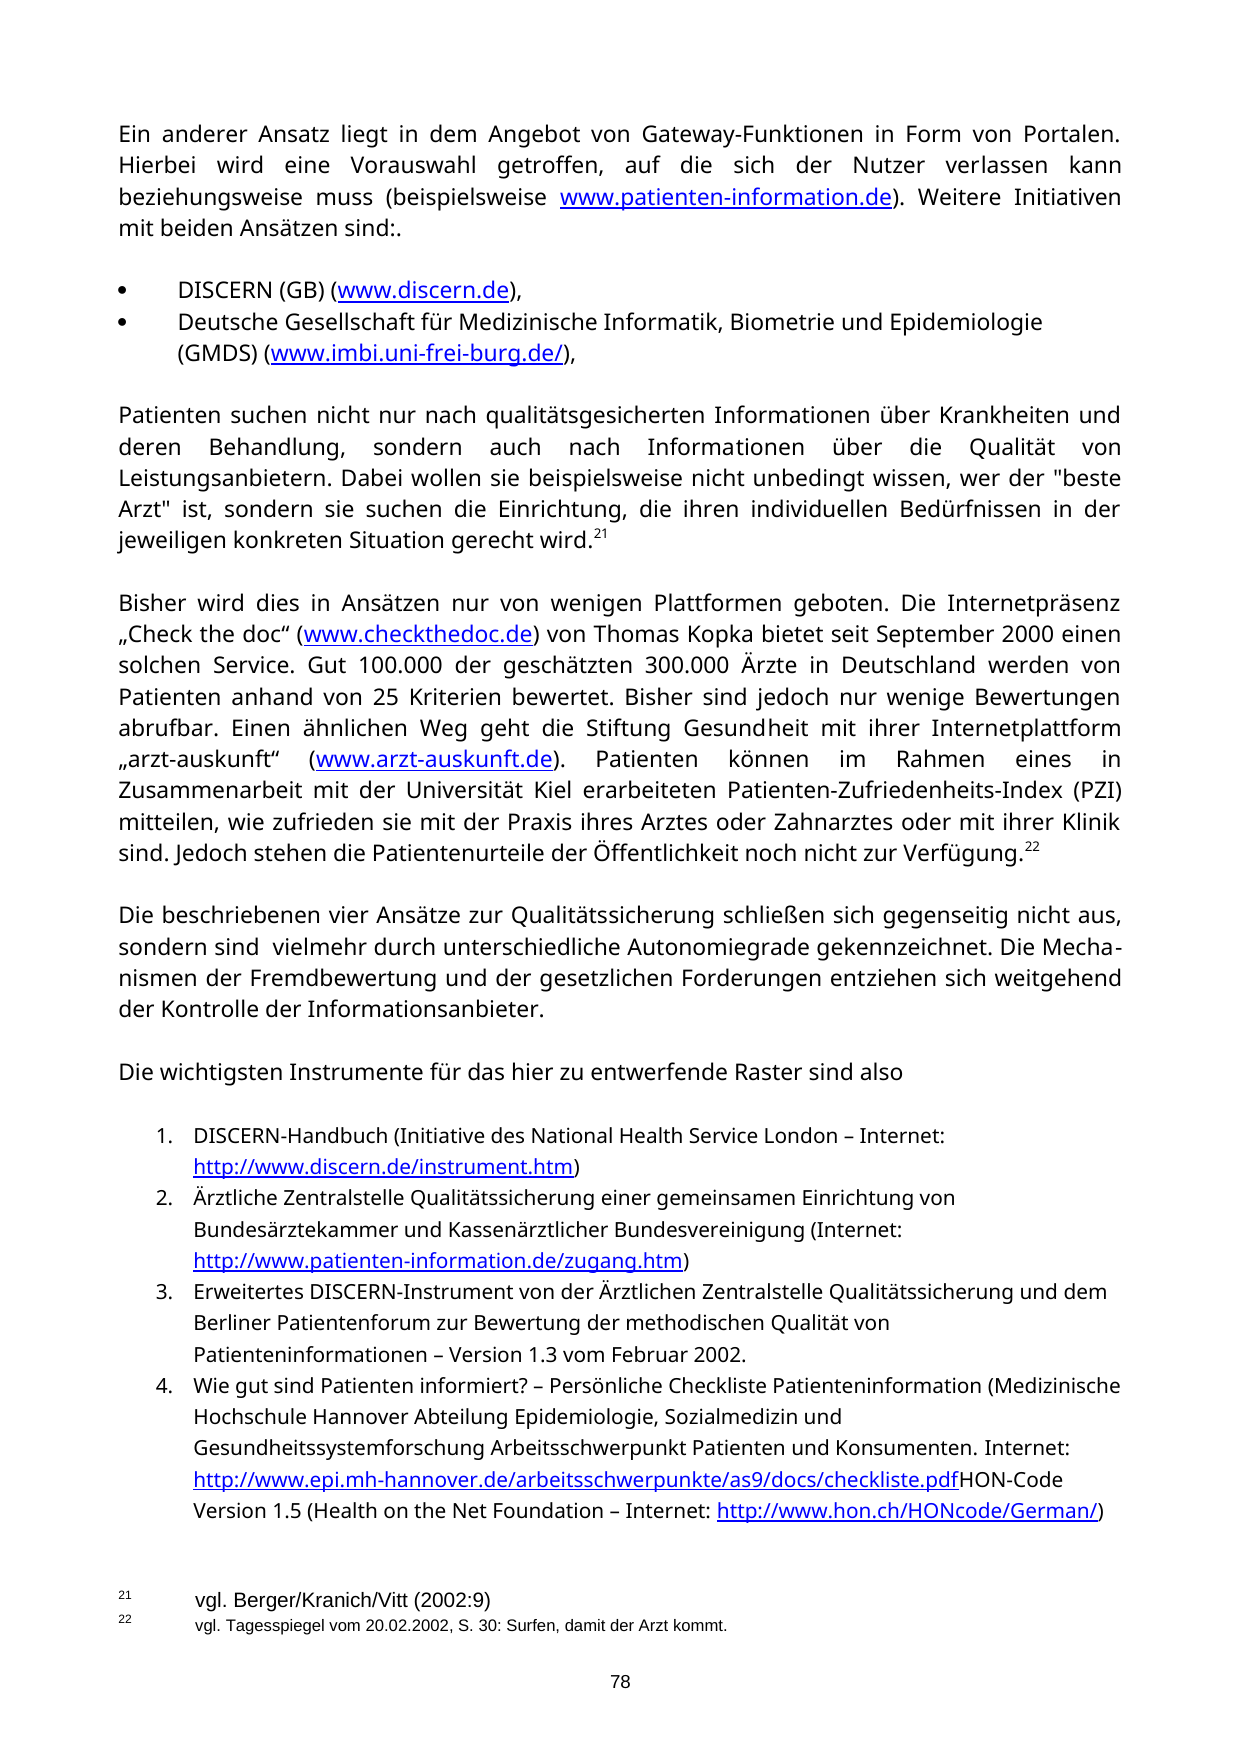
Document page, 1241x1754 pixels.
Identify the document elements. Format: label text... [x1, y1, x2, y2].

text Die beschriebenen vier Ansätze zur Qualitätssicherung schließen sich gegenseitig nicht aus, sondern sind vielmehr durch unterschiedliche Autonomiegrade gekennzeichnet. Die Mechanismen der Fremdbewertung und der gesetzlichen Forderungen entziehen sich weitgehend der Kontrolle der Informationsanbieter. [118, 899, 1122, 1024]
list Ärztliche Zentralstelle Qualitätssicherung einer gemeinsamen Einrichtung von Bundesärztekammer und Kassenärztlicher Bundesvereinigung (Internet: http://www.patienten-information.de/zugang.htm) [156, 1181, 1122, 1274]
list DISCERN-Handbuch (Initiative des National Health Service London – Internet: http://www.discern.de/instrument.htm) [156, 1118, 1122, 1181]
text Bisher wird dies in Ansätzen nur von wenigen Plattformen geboten. Die Internetpräsenz „Check the doc“ (www.checkthedoc.de) von Thomas Kopka bietet seit September 2000 einen solchen Service. Gut 100.000 der geschätzten 300.000 Ärzte in Deutschland werden von Patienten anhand von 25 Kriterien bewertet. Bisher sind jedoch nur wenige Bewertungen abrufbar. Einen ähnlichen Weg geht die Stiftung Gesundheit mit ihrer Internetplattform „arzt-auskunft“ (www.arzt-auskunft.de). Patienten können im Rahmen eines in Zusammenarbeit mit der Universität Kiel erarbeiteten Patienten-Zufriedenheits-Index (PZI) mitteilen, wie zufrieden sie mit der Praxis ihres Arztes oder Zahnarztes oder mit ihrer Klinik sind. Jedoch stehen die Patientenurteile der Öffentlichkeit noch nicht zur Verfügung. [118, 587, 1122, 868]
text Ein anderer Ansatz liegt in dem Angebot von Gateway-Funktionen in Form von Portalen. Hierbei wird eine Vorauswahl getroffen, auf die sich der Nutzer verlassen kann beziehungsweise muss (beispielsweise www.patienten-information.de). Weitere Initiativen mit beiden Ansätzen sind:. [118, 118, 1122, 243]
text Patienten suchen nicht nur nach qualitätsgesicherten Informationen über Krankheiten und deren Behandlung, sondern auch nach Informationen über die Qualität von Leistungsanbietern. Dabei wollen sie beispielsweise nicht unbedingt wissen, wer der "beste Arzt" ist, sondern sie suchen die Einrichtung, die ihren individuellen Bedürfnissen in der jeweiligen konkreten Situation gerecht wird. [118, 399, 1122, 556]
list DISCERN (GB) (www.discern.de), [118, 274, 1122, 306]
list Wie gut sind Patienten informiert? – Persönliche Checkliste Patienteninformation (Medizinische Hochschule Hannover Abteilung Epidemiologie, Sozialmedizin und Gesundheitssystemforschung Arbeitsschwerpunkt Patienten und Konsumenten. Internet: http://www.epi.mh-hannover.de/arbeitsschwerpunkte/as9/docs/checkliste.pdfHON-Code Version 1.5 (Health on the Net Foundation – Internet: http://www.hon.ch/HONcode/German/) [156, 1368, 1122, 1524]
text Die wichtigsten Instrumente für das hier zu entwerfende Raster sind also [118, 1056, 1122, 1087]
list Erweitertes DISCERN-Instrument von der Ärztlichen Zentralstelle Qualitätssicherung und dem Berliner Patientenforum zur Bewertung der methodischen Qualität von Patienteninformationen – Version 1.3 vom Februar 2002. [156, 1274, 1122, 1368]
list Deutsche Gesellschaft für Medizinische Informatik, Biometrie und Epidemiologie (GMDS) (www.imbi.uni-frei-burg.de/), [118, 306, 1122, 368]
